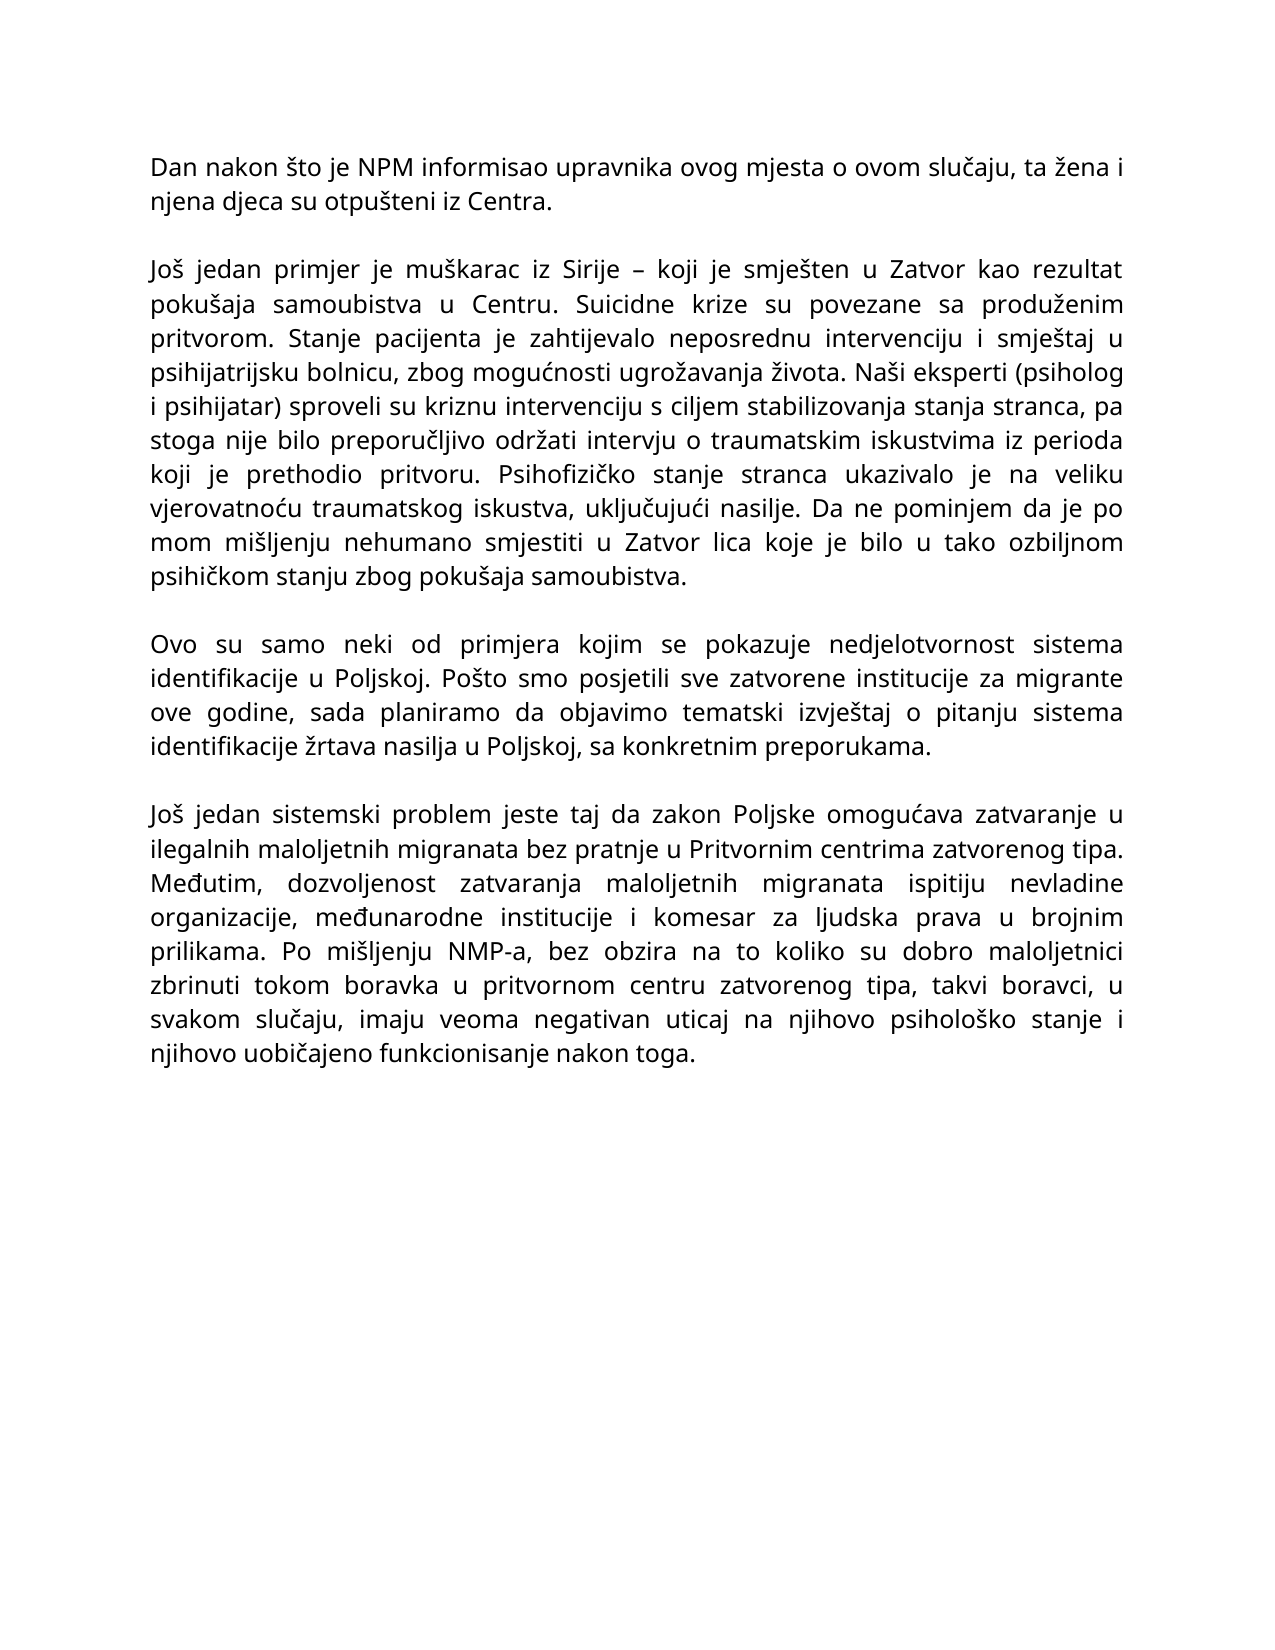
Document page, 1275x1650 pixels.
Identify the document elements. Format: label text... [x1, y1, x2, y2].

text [150, 150, 1125, 218]
text Još jedan sistemski problem jeste taj da zakon Poljske omogućava zatvaranje u ilegalnih maloljetnih migranata bez pratnje u Pritvornim centrima zatvorenog tipa. Međutim, dozvoljenost zatvaranja maloljetnih migranata ispitiju nevladine organizacije, međunarodne institucije i komesar za ljudska prava u brojnim prilikama. Po mišljenju NMP-a, bez obzira na to koliko su dobro maloljetnici zbrinuti tokom boravka u pritvornom centru zatvorenog tipa, takvi boravci, u svakom slučaju, imaju veoma negativan uticaj na njihovo psihološko stanje i njihovo uobičajeno funkcionisanje nakon toga. [150, 797, 1125, 1070]
text Još jedan primjer je muškarac iz Sirije – koji je smješten u Zatvor kao rezultat pokušaja samoubistva u Centru. Suicidne krize su povezane sa produženim pritvorom. Stanje pacijenta je zahtijevalo neposrednu intervenciju i smještaj u psihijatrijsku bolnicu, zbog mogućnosti ugrožavanja života. Naši eksperti (psiholog i psihijatar) sproveli su kriznu intervenciju s ciljem stabilizovanja stanja stranca, pa stoga nije bilo preporučljivo održati intervju o traumatskim iskustvima iz perioda koji je prethodio pritvoru. Psihofizičko stanje stranca ukazivalo je na veliku vjerovatnoću traumatskog iskustva, uključujući nasilje. Da ne pominjem da je po mom mišljenju nehumano smjestiti u Zatvor lica koje je bilo u tako ozbiljnom psihičkom stanju zbog pokušaja samoubistva. [150, 252, 1125, 593]
text Ovo su samo neki od primjera kojim se pokazuje nedjelotvornost sistema identifikacije u Poljskoj. Pošto smo posjetili sve zatvorene institucije za migrante ove godine, sada planiramo da objavimo tematski izvještaj o pitanju sistema identifikacije žrtava nasilja u Poljskoj, sa konkretnim preporukama. [150, 627, 1125, 763]
